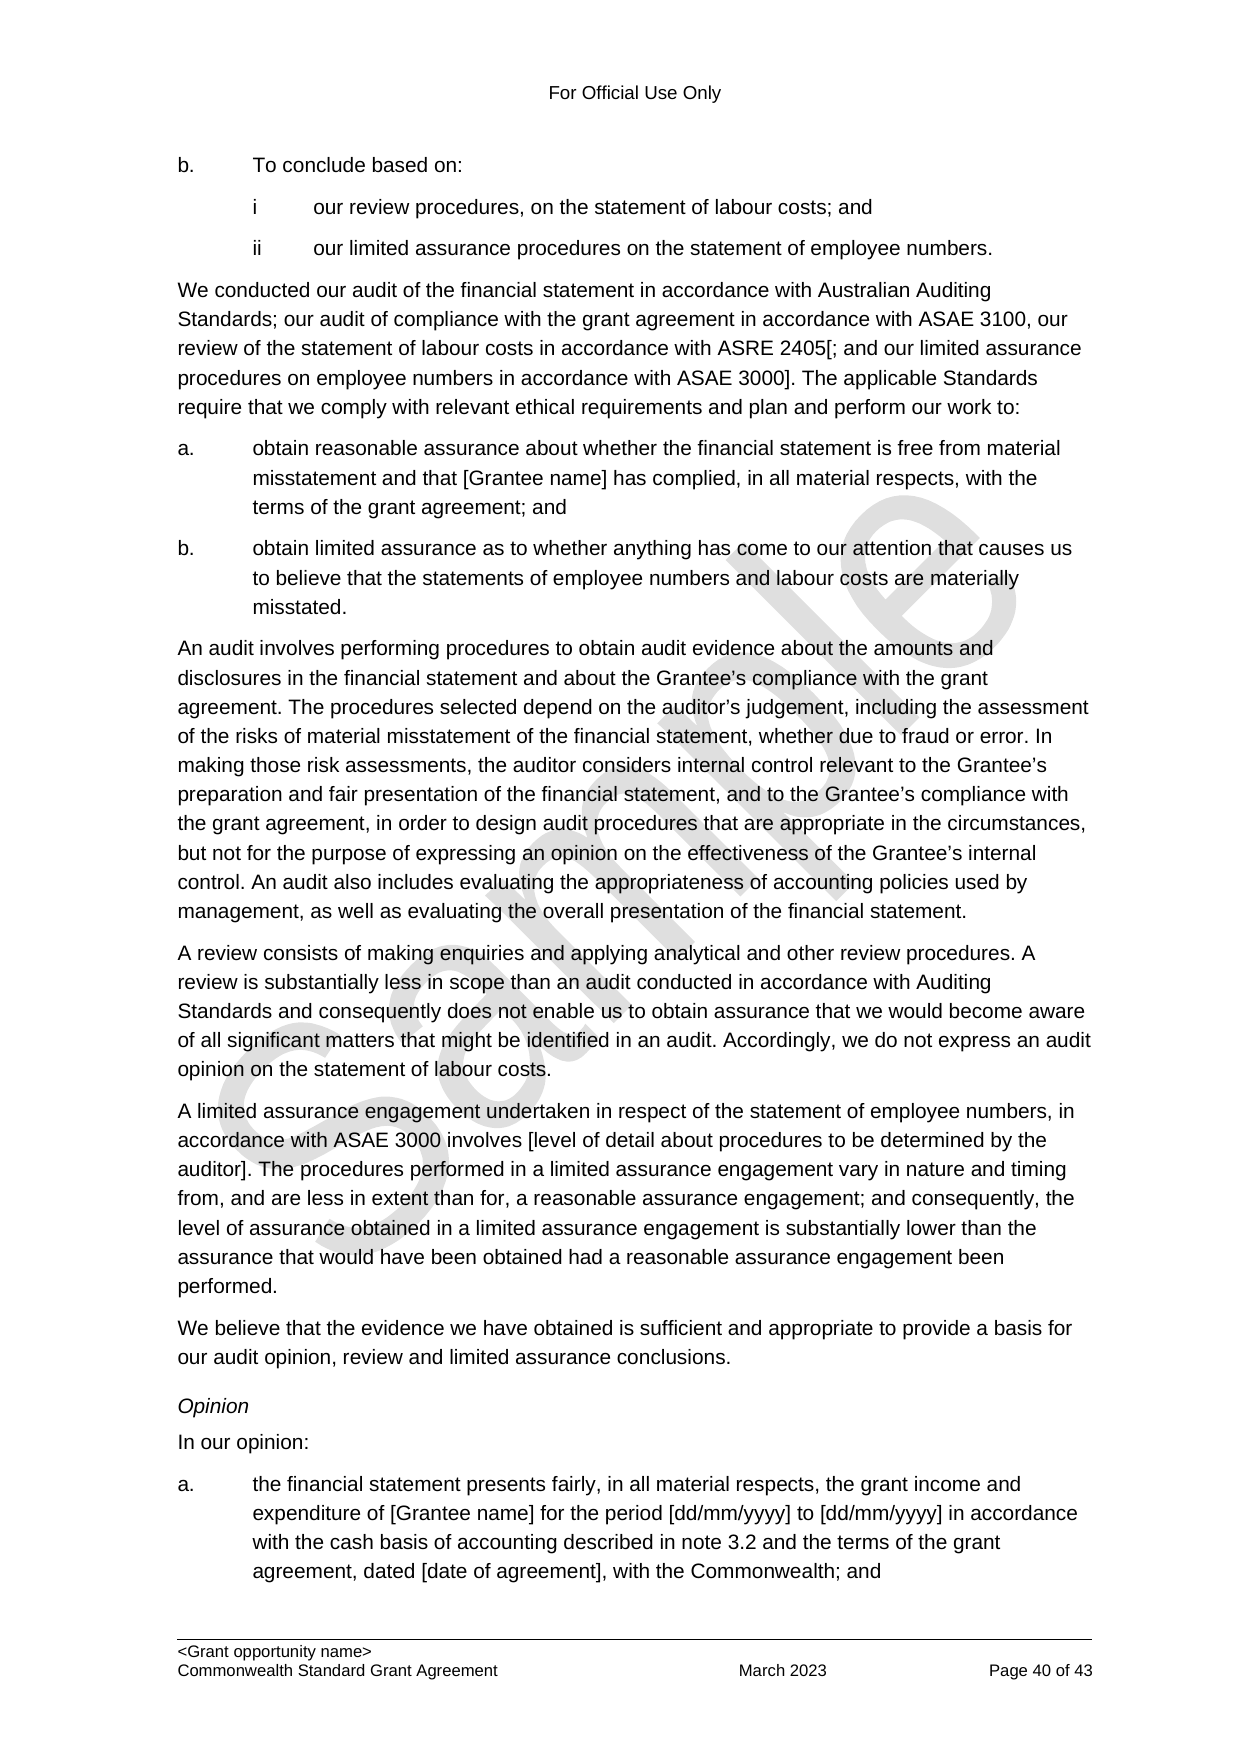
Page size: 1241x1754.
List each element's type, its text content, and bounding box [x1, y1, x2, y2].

text Opinion [177, 1393, 1092, 1417]
list obtain reasonable assurance about whether the financial statement is free from material misstatement and that [Grantee name] has complied, in all material respects, with the terms of the grant agreement; and [177, 431, 1092, 518]
list obtain limited assurance as to whether anything has come to our attention that causes us to believe that the statements of employee numbers and labour costs are materially misstated. [177, 531, 1092, 618]
list A limited assurance engagement undertaken in respect of the statement of employee numbers, in accordance with ASAE 3000 involves [level of detail about procedures to be determined by the auditor]. The procedures performed in a limited assurance engagement vary in nature and timing from, and are less in extent than for, a reasonable assurance engagement; and consequently, the level of assurance obtained in a limited assurance engagement is substantially lower than the assurance that would have been obtained had a reasonable assurance engagement been performed. [177, 1093, 1092, 1298]
list We believe that the evidence we have obtained is sufficient and appropriate to provide a basis for our audit opinion, review and limited assurance conclusions. [177, 1310, 1092, 1368]
list An audit involves performing procedures to obtain audit evidence about the amounts and disclosures in the financial statement and about the Grantee’s compliance with the grant agreement. The procedures selected depend on the auditor’s judgement, including the assessment of the risks of material misstatement of the financial statement, whether due to fraud or error. In making those risk assessments, the auditor considers internal control relevant to the Grantee’s preparation and fair presentation of the financial statement, and to the Grantee’s compliance with the grant agreement, in order to design audit procedures that are appropriate in the circumstances, but not for the purpose of expressing an opinion on the effectiveness of the Grantee’s internal control. An audit also includes evaluating the appropriateness of accounting policies used by management, as well as evaluating the overall presentation of the financial statement. [177, 631, 1092, 923]
list our limited assurance procedures on the statement of employee numbers. [252, 231, 1092, 260]
list the financial statement presents fairly, in all material respects, the grant income and expenditure of [Grantee name] for the period [dd/mm/yyyy] to [dd/mm/yyyy] in accordance with the cash basis of accounting described in note 3.2 and the terms of the grant agreement, dated [date of agreement], with the Commonwealth; and [177, 1466, 1092, 1583]
text In our opinion: [177, 1430, 1092, 1454]
list We conducted our audit of the financial statement in accordance with Australian Auditing Standards; our audit of compliance with the grant agreement in accordance with ASAE 3100, our review of the statement of labour costs in accordance with ASRE 2405[; and our limited assurance procedures on employee numbers in accordance with ASAE 3000]. The applicable Standards require that we comply with relevant ethical requirements and plan and perform our work to: [177, 273, 1092, 418]
list To conclude based on: [177, 148, 1092, 177]
list A review consists of making enquiries and applying analytical and other review procedures. A review is substantially less in scope than an audit conducted in accordance with Auditing Standards and consequently does not enable us to obtain assurance that we would become aware of all significant matters that might be identified in an audit. Accordingly, we do not express an audit opinion on the statement of labour costs. [177, 935, 1092, 1081]
list our review procedures, on the statement of labour costs; and [252, 189, 1092, 218]
